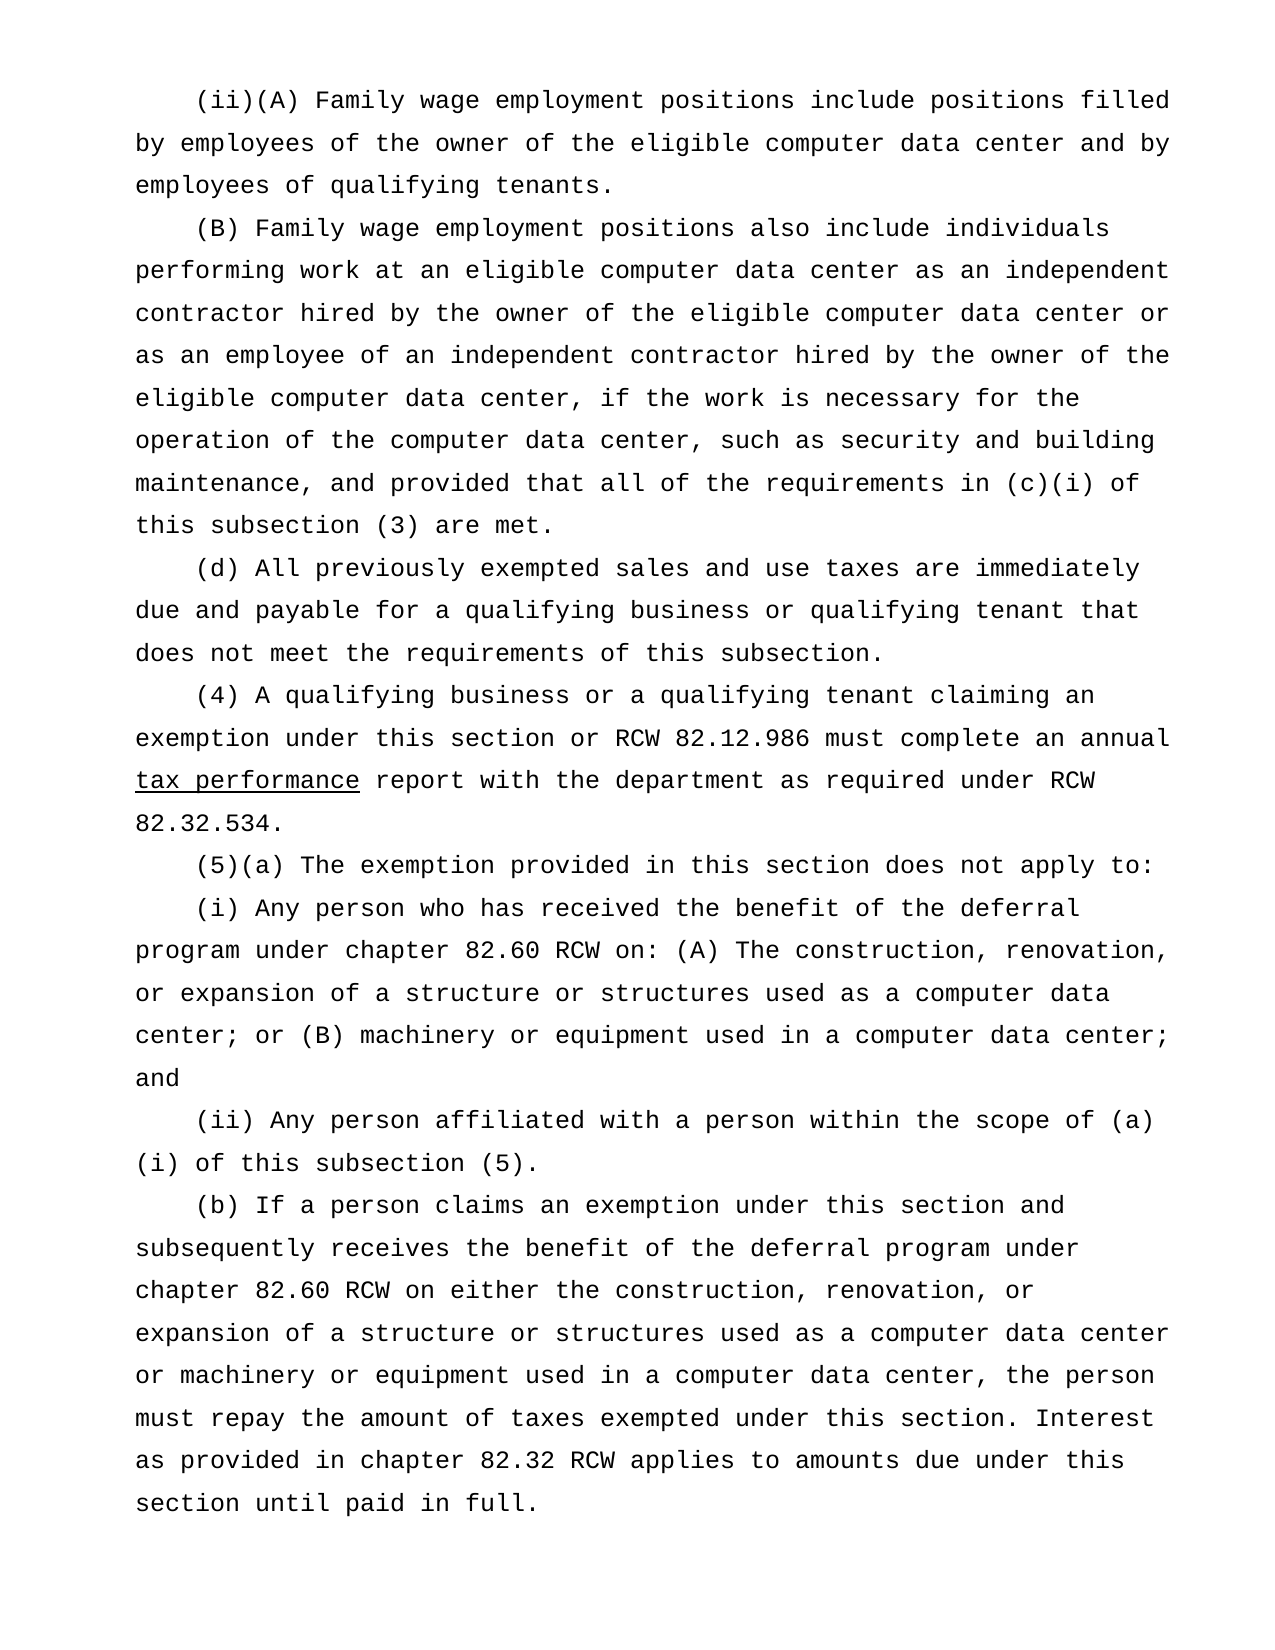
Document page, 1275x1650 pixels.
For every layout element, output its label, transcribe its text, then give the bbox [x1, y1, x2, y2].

text (d) All previously exempted sales and use taxes are immediately due and payable for a qualifying business or qualifying tenant that does not meet the requirements of this subsection. [135, 542, 1170, 670]
text (b) If a person claims an exemption under this section and subsequently receives the benefit of the deferral program under chapter 82.60 RCW on either the construction, renovation, or expansion of a structure or structures used as a computer data center or machinery or equipment used in a computer data center, the person must repay the amount of taxes exempted under this section. Interest as provided in chapter 82.32 RCW applies to amounts due under this section until paid in full. [135, 1180, 1170, 1520]
text (5)(a) The exemption provided in this section does not apply to: [135, 840, 1170, 882]
text (i) Any person who has received the benefit of the deferral program under chapter 82.60 RCW on: (A) The construction, renovation, or expansion of a structure or structures used as a computer data center; or (B) machinery or equipment used in a computer data center; and [135, 882, 1170, 1095]
text (B) Family wage employment positions also include individuals performing work at an eligible computer data center as an independent contractor hired by the owner of the eligible computer data center or as an employee of an independent contractor hired by the owner of the eligible computer data center, if the work is necessary for the operation of the computer data center, such as security and building maintenance, and provided that all of the requirements in (c)(i) of this subsection (3) are met. [135, 202, 1170, 542]
text (ii)(A) Family wage employment positions include positions filled by employees of the owner of the eligible computer data center and by employees of qualifying tenants. [135, 75, 1170, 202]
text (ii) Any person affiliated with a person within the scope of (a)(i) of this subsection (5). [135, 1095, 1170, 1180]
text (4) A qualifying business or a qualifying tenant claiming an exemption under this section or RCW 82.12.986 must complete an annual tax performance report with the department as required under RCW 82.32.534. [135, 670, 1170, 840]
